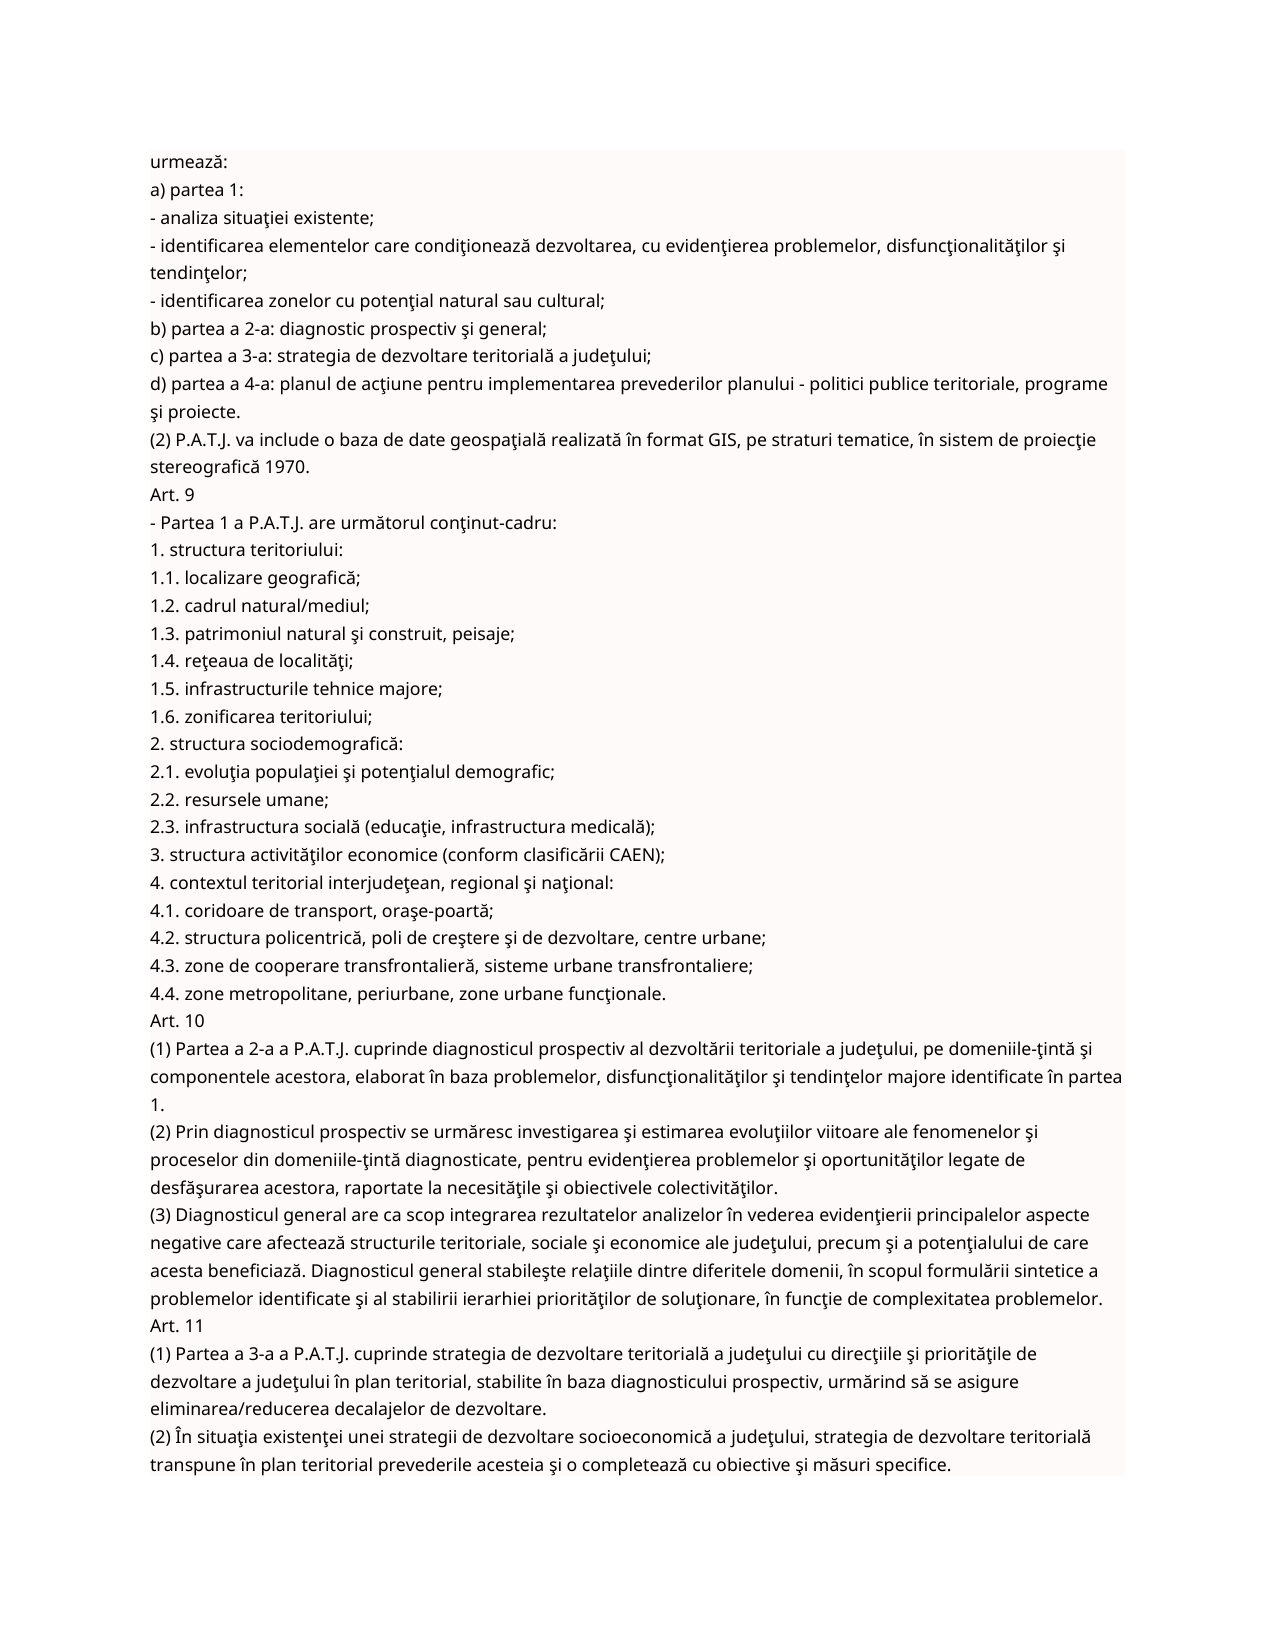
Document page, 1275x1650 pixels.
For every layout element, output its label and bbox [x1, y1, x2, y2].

text [150, 150, 1125, 1476]
